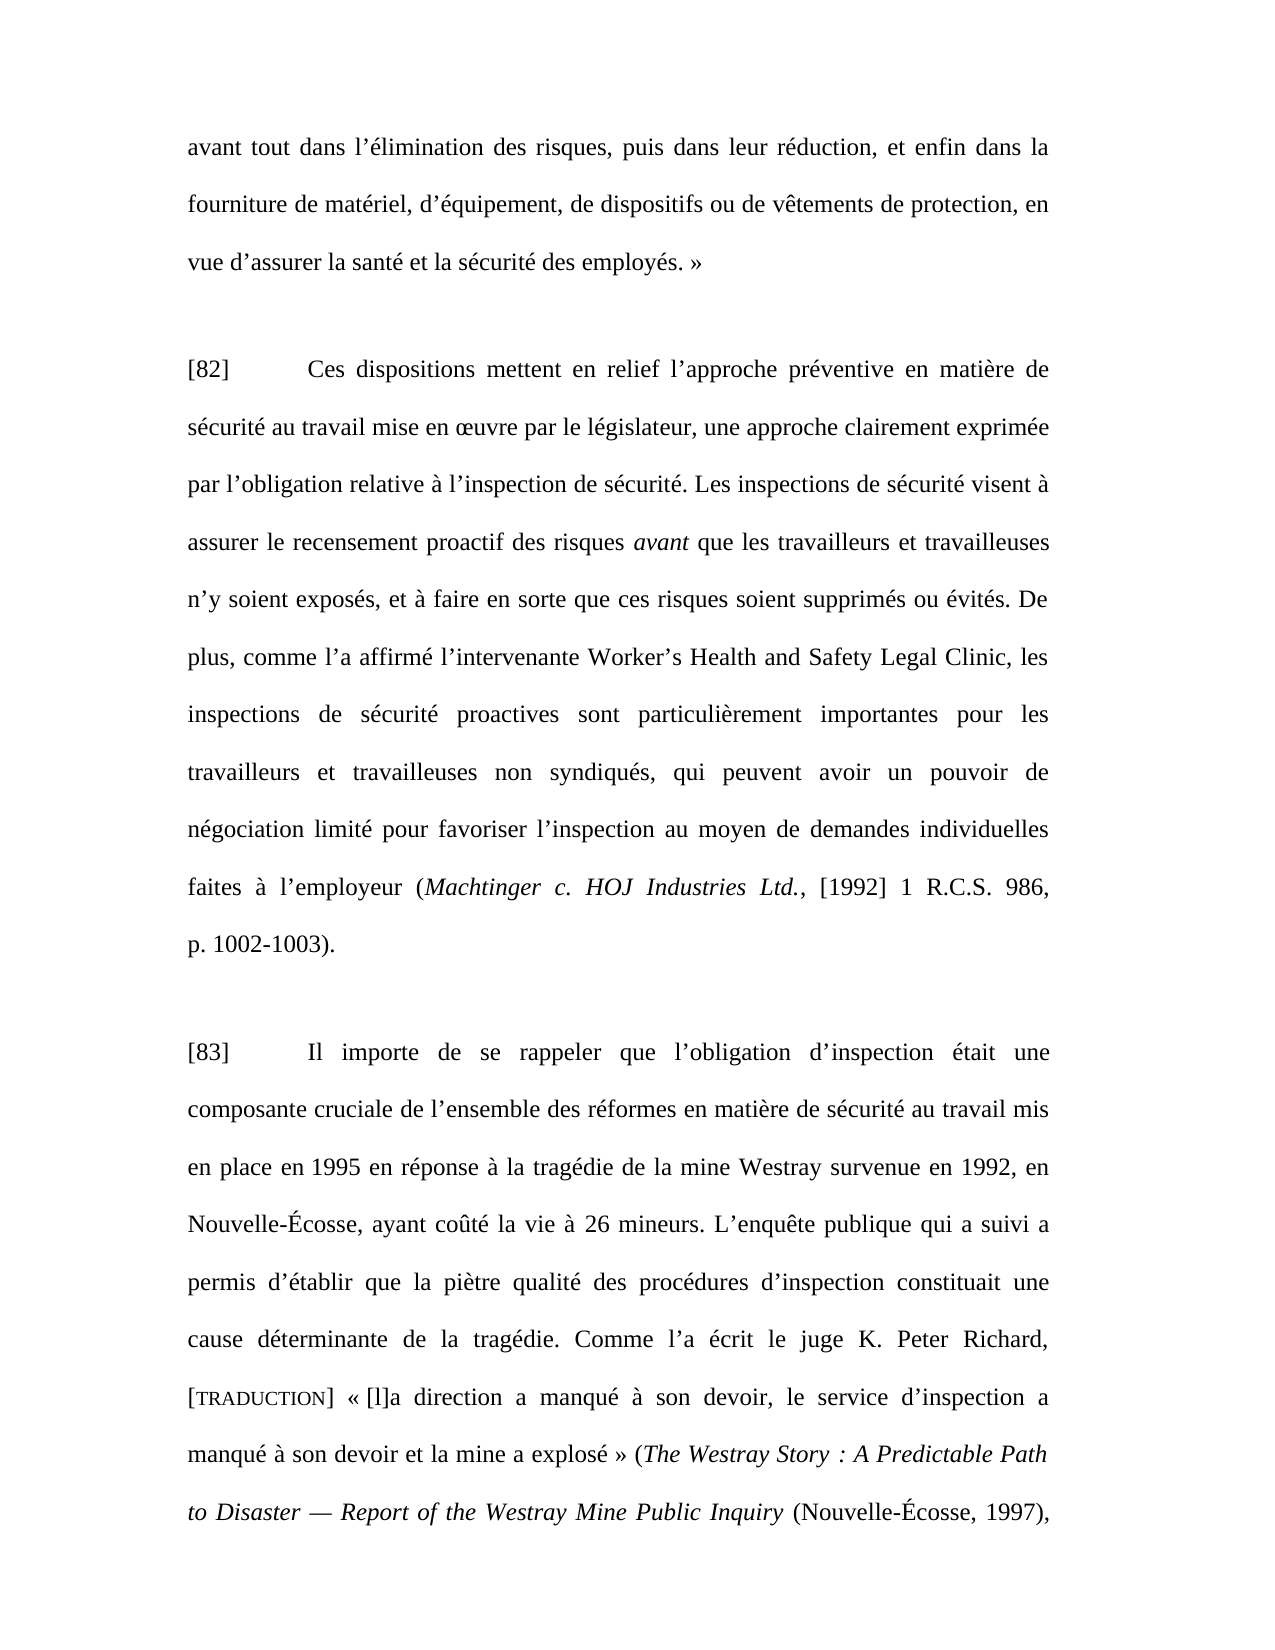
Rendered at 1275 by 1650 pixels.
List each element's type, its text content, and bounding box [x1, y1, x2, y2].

text Ces dispositions mettent en relief l’approche préventive en matière de sécurité au travail mise en œuvre par le législateur, une approche clairement exprimée par l’obligation relative à l’inspection de sécurité. Les inspections de sécurité visent à assurer le recensement proactif des risques avant que les travailleurs et travailleuses n’y soient exposés, et à faire en sorte que ces risques soient supprimés ou évités. De plus, comme l’a affirmé l’intervenante Worker’s Health and Safety Legal Clinic, les inspections de sécurité proactives sont particulièrement importantes pour les travailleurs et travailleuses non syndiqués, qui peuvent avoir un pouvoir de négociation limité pour favoriser l’inspection au moyen de demandes individuelles faites à l’employeur (Machtinger c. HOJ Industries Ltd., [1992] 1 R.C.S. 986, p. 1002-1003). [187, 354, 1050, 958]
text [187, 132, 1050, 276]
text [187, 1037, 1050, 1526]
